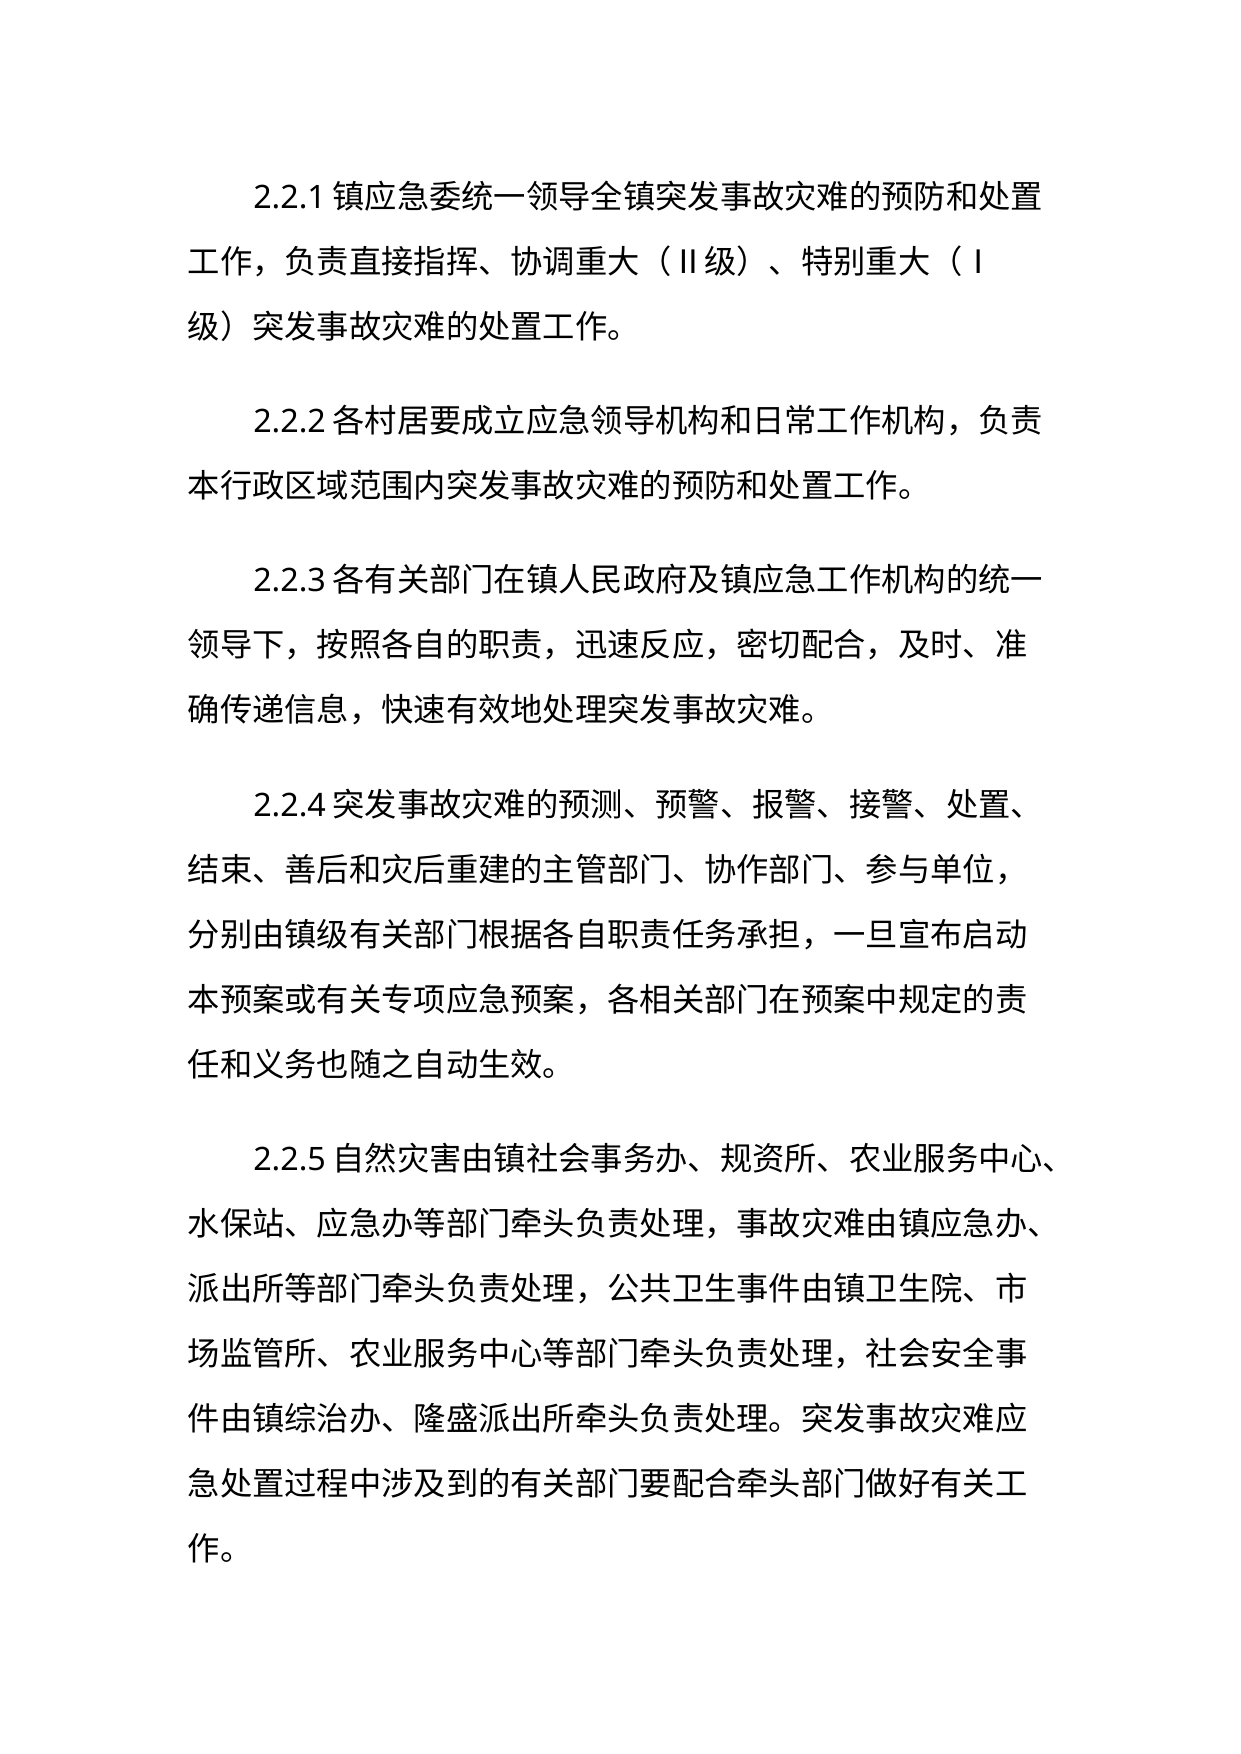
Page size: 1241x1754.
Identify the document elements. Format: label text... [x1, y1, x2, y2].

text 2.2.5自然灾害由镇社会事务办、规资所、农业服务中心、水保站、应急办等部门牵头负责处理，事故灾难由镇应急办、派出所等部门牵头负责处理，公共卫生事件由镇卫生院、市场监管所、农业服务中心等部门牵头负责处理，社会安全事件由镇综治办、隆盛派出所牵头负责处理。突发事故灾难应急处置过程中涉及到的有关部门要配合牵头部门做好有关工作。 [187, 1124, 1053, 1579]
text 2.2.2各村居要成立应急领导机构和日常工作机构，负责本行政区域范围内突发事故灾难的预防和处置工作。 [187, 386, 1053, 516]
text 2.2.1镇应急委统一领导全镇突发事故灾难的预防和处置工作，负责直接指挥、协调重大（Ⅱ级）、特别重大（Ⅰ级）突发事故灾难的处置工作。 [187, 162, 1053, 357]
text 2.2.3各有关部门在镇人民政府及镇应急工作机构的统一领导下，按照各自的职责，迅速反应，密切配合，及时、准确传递信息，快速有效地处理突发事故灾难。 [187, 545, 1053, 740]
text 2.2.4突发事故灾难的预测、预警、报警、接警、处置、结束、善后和灾后重建的主管部门、协作部门、参与单位，分别由镇级有关部门根据各自职责任务承担，一旦宣布启动本预案或有关专项应急预案，各相关部门在预案中规定的责任和义务也随之自动生效。 [187, 769, 1053, 1094]
